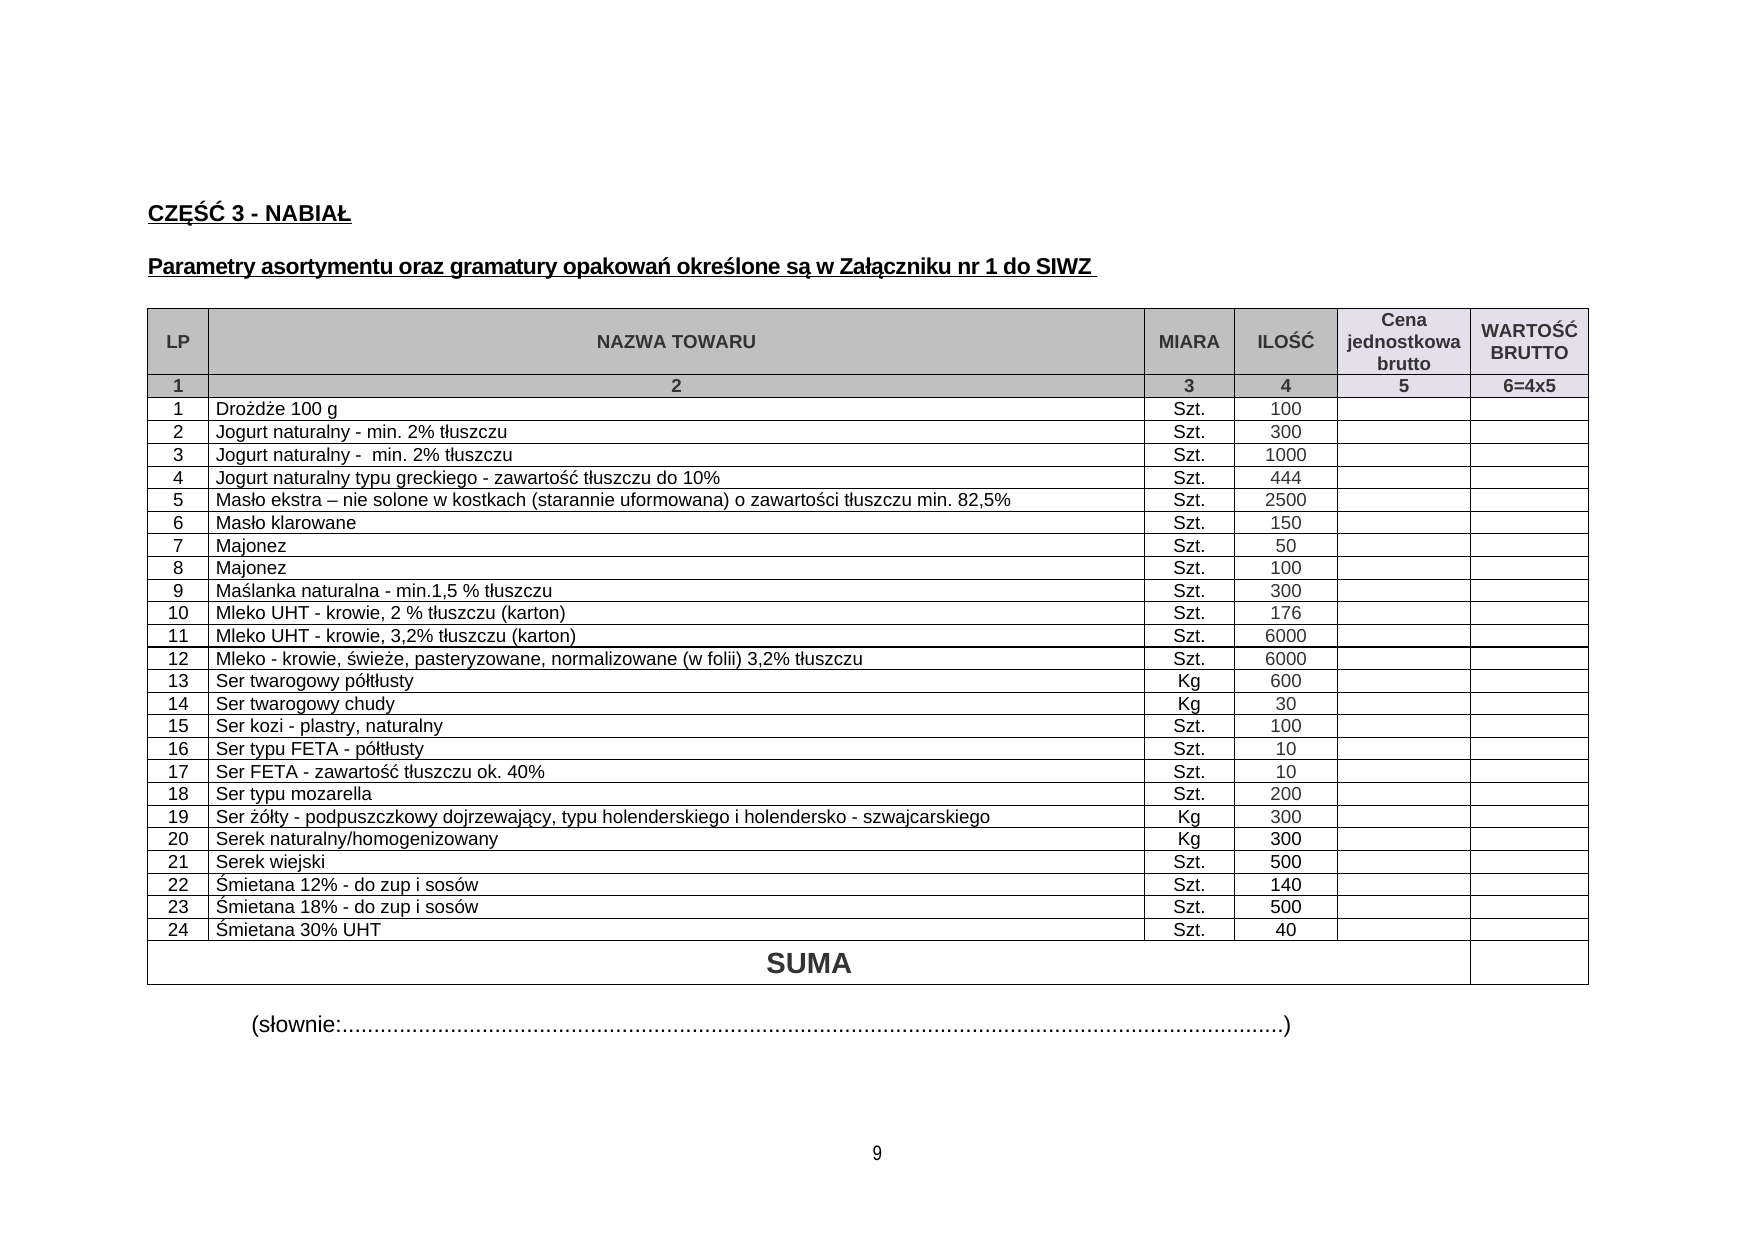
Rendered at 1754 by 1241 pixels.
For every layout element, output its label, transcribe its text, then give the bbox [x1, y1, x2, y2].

table_cell Ser kozi - plastry, naturalny [209, 715, 1144, 737]
table_cell 140 [1235, 874, 1337, 895]
table_cell [1338, 534, 1470, 556]
table_cell 1 [148, 375, 208, 397]
table_cell 14 [148, 693, 208, 714]
table_cell Kg [1145, 693, 1234, 714]
table_cell Śmietana 30% UHT [209, 919, 1144, 940]
table_cell [1338, 557, 1470, 578]
table_cell [1471, 625, 1588, 646]
table_cell 17 [148, 760, 208, 782]
table_cell 200 [1235, 783, 1337, 804]
table_cell Szt. [1145, 648, 1234, 669]
table_cell 24 [148, 919, 208, 940]
table_cell 6000 [1235, 648, 1337, 669]
table_cell 100 [1235, 715, 1337, 737]
table_cell 50 [1235, 534, 1337, 556]
table_cell 21 [148, 851, 208, 872]
table_cell [1338, 602, 1470, 624]
table_header NAZWA TOWARU [209, 309, 1144, 374]
table_cell [1471, 851, 1588, 872]
table_cell [1338, 625, 1470, 646]
table_cell Szt. [1145, 919, 1234, 940]
table_cell Serek wiejski [209, 851, 1144, 872]
table_cell [1471, 874, 1588, 895]
table_cell 9 [148, 580, 208, 601]
table_cell [1338, 874, 1470, 895]
table_cell Kg [1145, 828, 1234, 850]
table_header WARTOŚĆ BRUTTO [1471, 309, 1588, 374]
table_cell Mleko - krowie, świeże, pasteryzowane, normalizowane (w folii) 3,2% tłuszczu [209, 648, 1144, 669]
table_cell [1471, 919, 1588, 940]
table_cell Ser twarogowy półtłusty [209, 670, 1144, 692]
table_cell [1471, 398, 1588, 420]
table_cell [1471, 738, 1588, 759]
table_cell [1471, 941, 1588, 984]
table_cell 600 [1235, 670, 1337, 692]
table_cell Szt. [1145, 625, 1234, 646]
table_cell Maślanka naturalna - min.1,5 % tłuszczu [209, 580, 1144, 601]
table_cell Szt. [1145, 602, 1234, 624]
table_cell Masło ekstra – nie solone w kostkach (starannie uformowana) o zawartości tłuszczu min. 82,5% [209, 489, 1144, 511]
table_cell [1338, 783, 1470, 804]
table_cell [1338, 760, 1470, 782]
table_cell [1471, 806, 1588, 827]
table_cell 3 [148, 444, 208, 466]
table_cell Drożdże 100 g [209, 398, 1144, 420]
table_cell 7 [148, 534, 208, 556]
table_cell Szt. [1145, 715, 1234, 737]
table_cell [1471, 444, 1588, 466]
table_cell 2 [209, 375, 1144, 397]
table_cell [1338, 648, 1470, 669]
table_header Cena jednostkowa brutto [1338, 309, 1470, 374]
table_cell 444 [1235, 467, 1337, 488]
table_cell 10 [148, 602, 208, 624]
table_cell 4 [1235, 375, 1337, 397]
table_cell [1338, 693, 1470, 714]
table_cell [1471, 467, 1588, 488]
table_cell [1338, 851, 1470, 872]
table_cell Mleko UHT - krowie, 2 % tłuszczu (karton) [209, 602, 1144, 624]
table_cell 10 [1235, 738, 1337, 759]
table_cell SUMA [148, 941, 1470, 984]
table_cell Kg [1145, 670, 1234, 692]
table_cell [1471, 421, 1588, 443]
table_cell [1338, 467, 1470, 488]
table_cell 300 [1235, 828, 1337, 850]
text (słownie:....................................................................................................................................................) [251, 1011, 1606, 1038]
table_cell 176 [1235, 602, 1337, 624]
table_cell 19 [148, 806, 208, 827]
table_cell 23 [148, 896, 208, 918]
table_cell Szt. [1145, 896, 1234, 918]
table_cell Szt. [1145, 467, 1234, 488]
table_cell 30 [1235, 693, 1337, 714]
table_cell [1338, 489, 1470, 511]
table_cell 150 [1235, 512, 1337, 533]
table_cell Mleko UHT - krowie, 3,2% tłuszczu (karton) [209, 625, 1144, 646]
table_cell [1471, 602, 1588, 624]
table_cell Jogurt naturalny typu greckiego - zawartość tłuszczu do 10% [209, 467, 1144, 488]
table_cell 15 [148, 715, 208, 737]
table_cell Kg [1145, 806, 1234, 827]
table_cell [1338, 398, 1470, 420]
table_cell [1471, 715, 1588, 737]
table_header MIARA [1145, 309, 1234, 374]
table_cell [1338, 896, 1470, 918]
table_cell 3 [1145, 375, 1234, 397]
table_cell 6000 [1235, 625, 1337, 646]
table_cell Śmietana 18% - do zup i sosów [209, 896, 1144, 918]
table_header ILOŚĆ [1235, 309, 1337, 374]
table_cell Majonez [209, 534, 1144, 556]
table_cell 11 [148, 625, 208, 646]
table_cell 300 [1235, 806, 1337, 827]
table_cell 100 [1235, 398, 1337, 420]
table_cell Ser twarogowy chudy [209, 693, 1144, 714]
table_cell 4 [148, 467, 208, 488]
table_cell 10 [1235, 760, 1337, 782]
table_cell 6=4x5 [1471, 375, 1588, 397]
table_cell 6 [148, 512, 208, 533]
table_cell [1338, 670, 1470, 692]
table_cell 8 [148, 557, 208, 578]
table_header LP [148, 309, 208, 374]
table_cell [1338, 444, 1470, 466]
table_cell Szt. [1145, 534, 1234, 556]
table_cell Szt. [1145, 421, 1234, 443]
table_cell [1471, 783, 1588, 804]
table_cell 300 [1235, 421, 1337, 443]
table_cell 500 [1235, 896, 1337, 918]
table_cell 500 [1235, 851, 1337, 872]
table_cell Ser FETA - zawartość tłuszczu ok. 40% [209, 760, 1144, 782]
table_cell Śmietana 12% - do zup i sosów [209, 874, 1144, 895]
table_cell Szt. [1145, 851, 1234, 872]
table_cell [1338, 421, 1470, 443]
table_cell Szt. [1145, 760, 1234, 782]
table_cell Jogurt naturalny - min. 2% tłuszczu [209, 421, 1144, 443]
table_cell [1338, 715, 1470, 737]
table_cell Szt. [1145, 398, 1234, 420]
table_cell 300 [1235, 580, 1337, 601]
table_cell [1471, 512, 1588, 533]
table_cell [1471, 557, 1588, 578]
table_cell [1471, 580, 1588, 601]
table_cell Szt. [1145, 444, 1234, 466]
table_cell 2 [148, 421, 208, 443]
table_cell Szt. [1145, 580, 1234, 601]
table_cell [1338, 828, 1470, 850]
table_cell Serek naturalny/homogenizowany [209, 828, 1144, 850]
table_cell Masło klarowane [209, 512, 1144, 533]
table_cell [1471, 760, 1588, 782]
text CZĘŚĆ 3 - NABIAŁ [148, 200, 1606, 227]
table_cell [1471, 648, 1588, 669]
table_cell [1338, 806, 1470, 827]
table_cell Szt. [1145, 874, 1234, 895]
table_cell [1338, 919, 1470, 940]
table_cell 18 [148, 783, 208, 804]
table_cell [1471, 489, 1588, 511]
table_cell Szt. [1145, 512, 1234, 533]
table_cell 40 [1235, 919, 1337, 940]
table_cell 100 [1235, 557, 1337, 578]
table_cell [1338, 738, 1470, 759]
table_cell 5 [1338, 375, 1470, 397]
table_cell 12 [148, 648, 208, 669]
table_cell Ser typu FETA - półtłusty [209, 738, 1144, 759]
table_cell Ser typu mozarella [209, 783, 1144, 804]
table_cell Szt. [1145, 557, 1234, 578]
text Parametry asortymentu oraz gramatury opakowań określone są w Załączniku nr 1 do SIWZ [148, 253, 1606, 279]
table_cell Ser żółty - podpuszczkowy dojrzewający, typu holenderskiego i holendersko - szwajcarskiego [209, 806, 1144, 827]
table_cell 1 [148, 398, 208, 420]
table_cell Jogurt naturalny - min. 2% tłuszczu [209, 444, 1144, 466]
table_cell 5 [148, 489, 208, 511]
table_cell [1338, 512, 1470, 533]
table_cell Szt. [1145, 738, 1234, 759]
table_cell [1471, 693, 1588, 714]
table_cell 20 [148, 828, 208, 850]
table_cell [1471, 896, 1588, 918]
table_cell [1471, 534, 1588, 556]
table_cell 2500 [1235, 489, 1337, 511]
table_cell 1000 [1235, 444, 1337, 466]
table_cell 22 [148, 874, 208, 895]
table_cell [1471, 670, 1588, 692]
table_cell Szt. [1145, 489, 1234, 511]
table_cell [1338, 580, 1470, 601]
table_cell Majonez [209, 557, 1144, 578]
table_cell [1471, 828, 1588, 850]
table_cell 16 [148, 738, 208, 759]
table_cell Szt. [1145, 783, 1234, 804]
table_cell 13 [148, 670, 208, 692]
